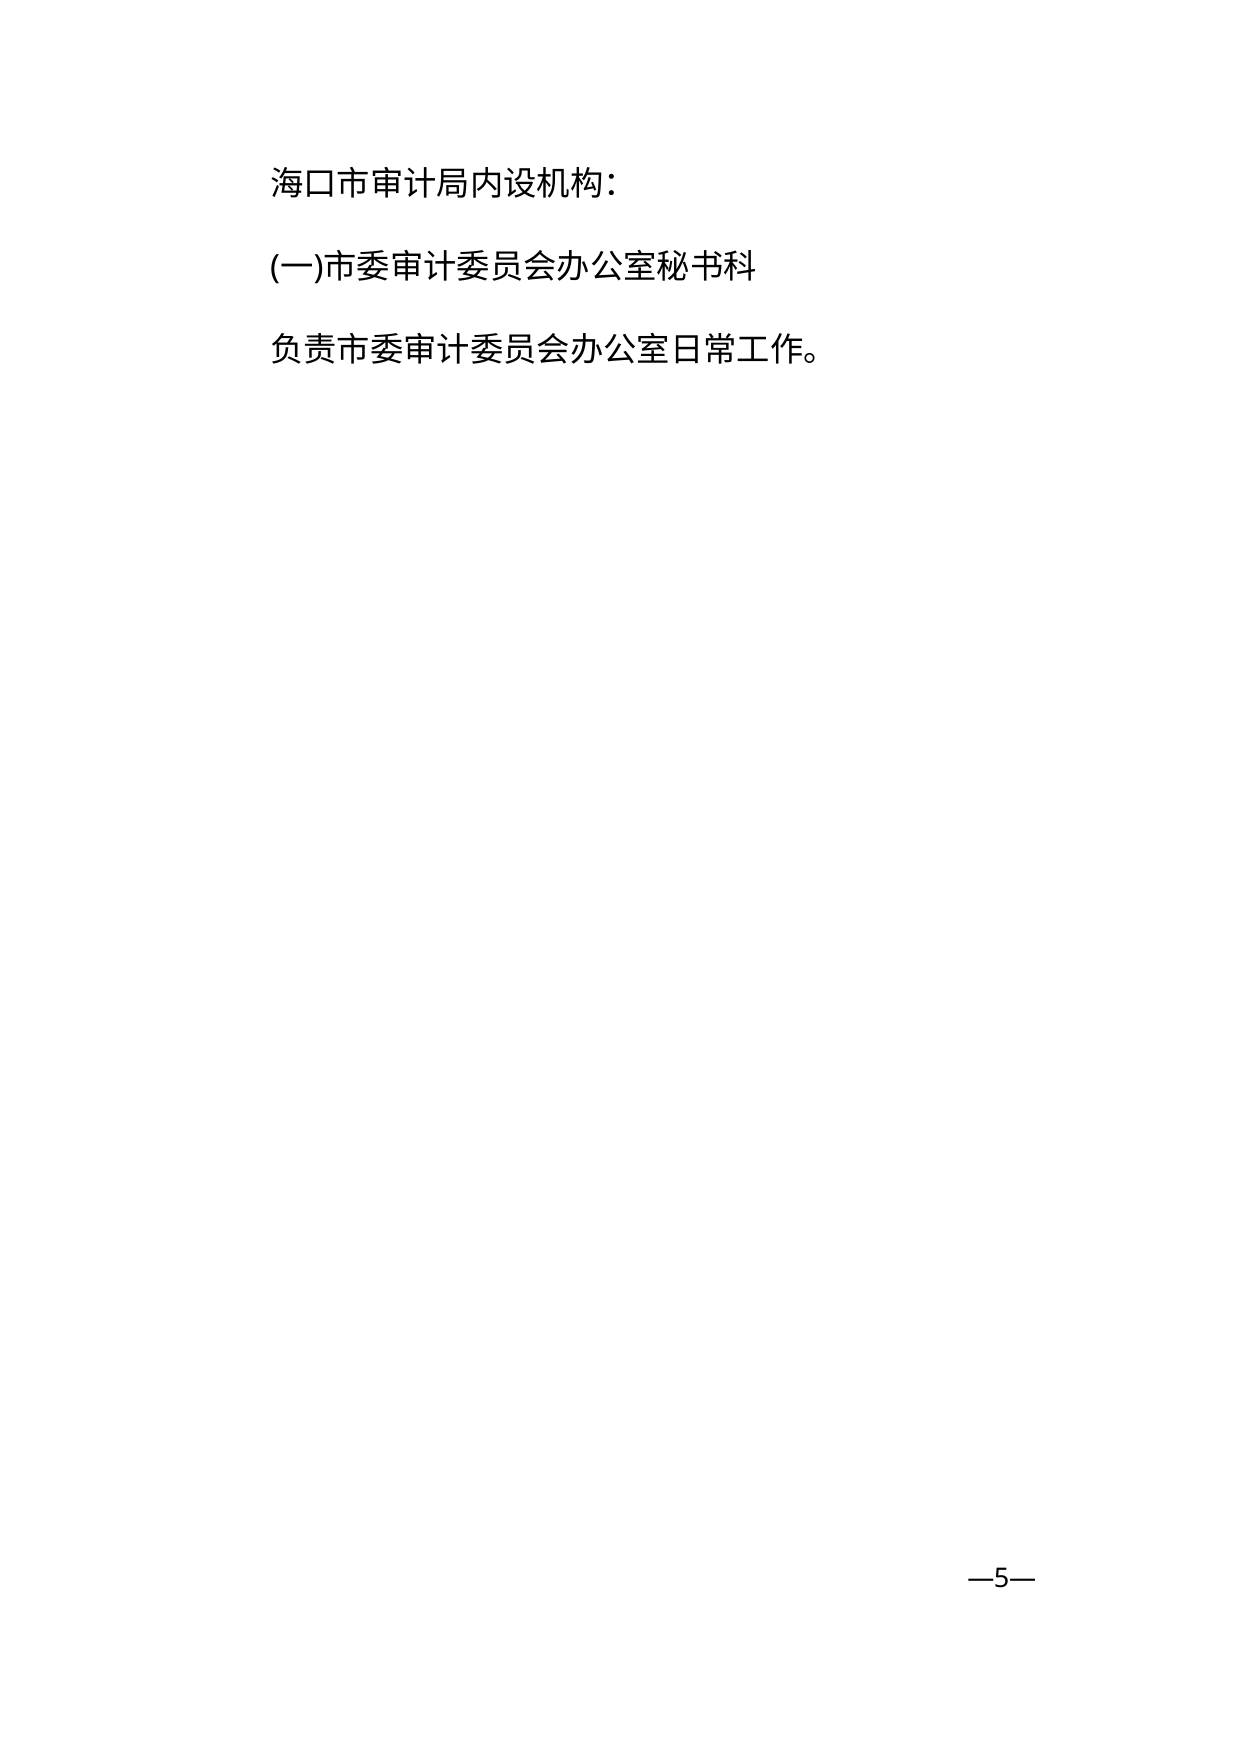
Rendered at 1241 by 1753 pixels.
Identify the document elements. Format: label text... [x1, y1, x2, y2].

list 海口市审计局内设机构： [203, 149, 1079, 207]
list 负责市委审计委员会办公室日常工作。 [203, 315, 1079, 373]
list (一)市委审计委员会办公室秘书科 [203, 232, 1079, 290]
